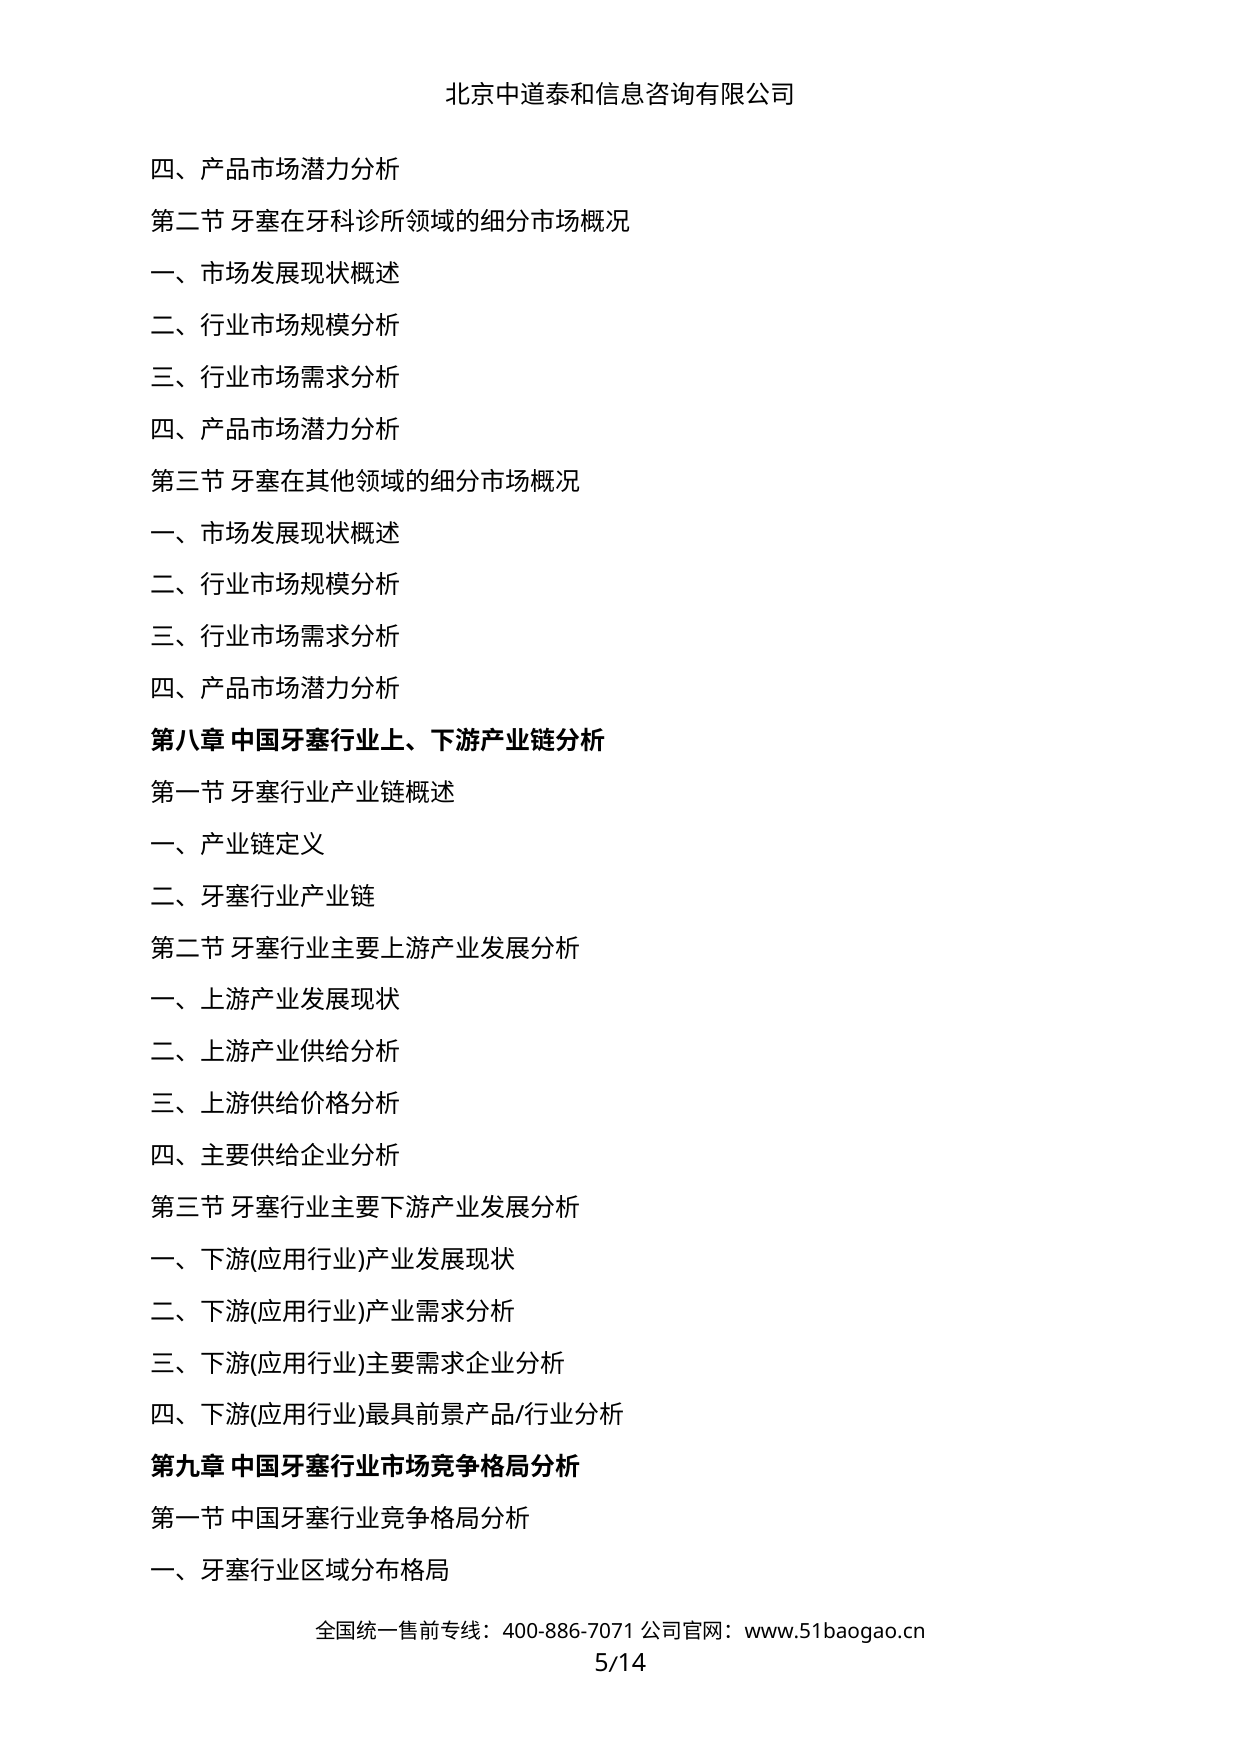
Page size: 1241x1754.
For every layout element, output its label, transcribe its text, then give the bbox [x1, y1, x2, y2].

text 三、下游(应用行业)主要需求企业分析 [150, 1343, 1090, 1379]
text 三、上游供给价格分析 [150, 1084, 1090, 1120]
text 三、行业市场需求分析 [150, 617, 1090, 653]
text 第三节 牙塞行业主要下游产业发展分析 [150, 1187, 1090, 1224]
text 四、产品市场潜力分析 [150, 150, 1090, 186]
text 二、行业市场规模分析 [150, 565, 1090, 601]
text 第九章 中国牙塞行业市场竞争格局分析 [150, 1447, 1090, 1483]
text 二、下游(应用行业)产业需求分析 [150, 1291, 1090, 1327]
text 一、市场发展现状概述 [150, 254, 1090, 290]
text 二、上游产业供给分析 [150, 1032, 1090, 1068]
text 第二节 牙塞行业主要上游产业发展分析 [150, 928, 1090, 964]
text 一、产业链定义 [150, 824, 1090, 861]
text 一、市场发展现状概述 [150, 513, 1090, 549]
text 一、牙塞行业区域分布格局 [150, 1551, 1090, 1587]
text 第一节 牙塞行业产业链概述 [150, 772, 1090, 809]
text 第三节 牙塞在其他领域的细分市场概况 [150, 461, 1090, 497]
text 四、主要供给企业分析 [150, 1136, 1090, 1172]
text 第一节 中国牙塞行业竞争格局分析 [150, 1499, 1090, 1535]
text 一、下游(应用行业)产业发展现状 [150, 1239, 1090, 1276]
text 第八章 中国牙塞行业上、下游产业链分析 [150, 721, 1090, 757]
text 四、产品市场潜力分析 [150, 409, 1090, 446]
text 三、行业市场需求分析 [150, 357, 1090, 394]
text 二、牙塞行业产业链 [150, 876, 1090, 912]
text 二、行业市场规模分析 [150, 306, 1090, 342]
text 一、上游产业发展现状 [150, 980, 1090, 1016]
text 第二节 牙塞在牙科诊所领域的细分市场概况 [150, 202, 1090, 238]
text 四、下游(应用行业)最具前景产品/行业分析 [150, 1395, 1090, 1431]
text 四、产品市场潜力分析 [150, 669, 1090, 705]
